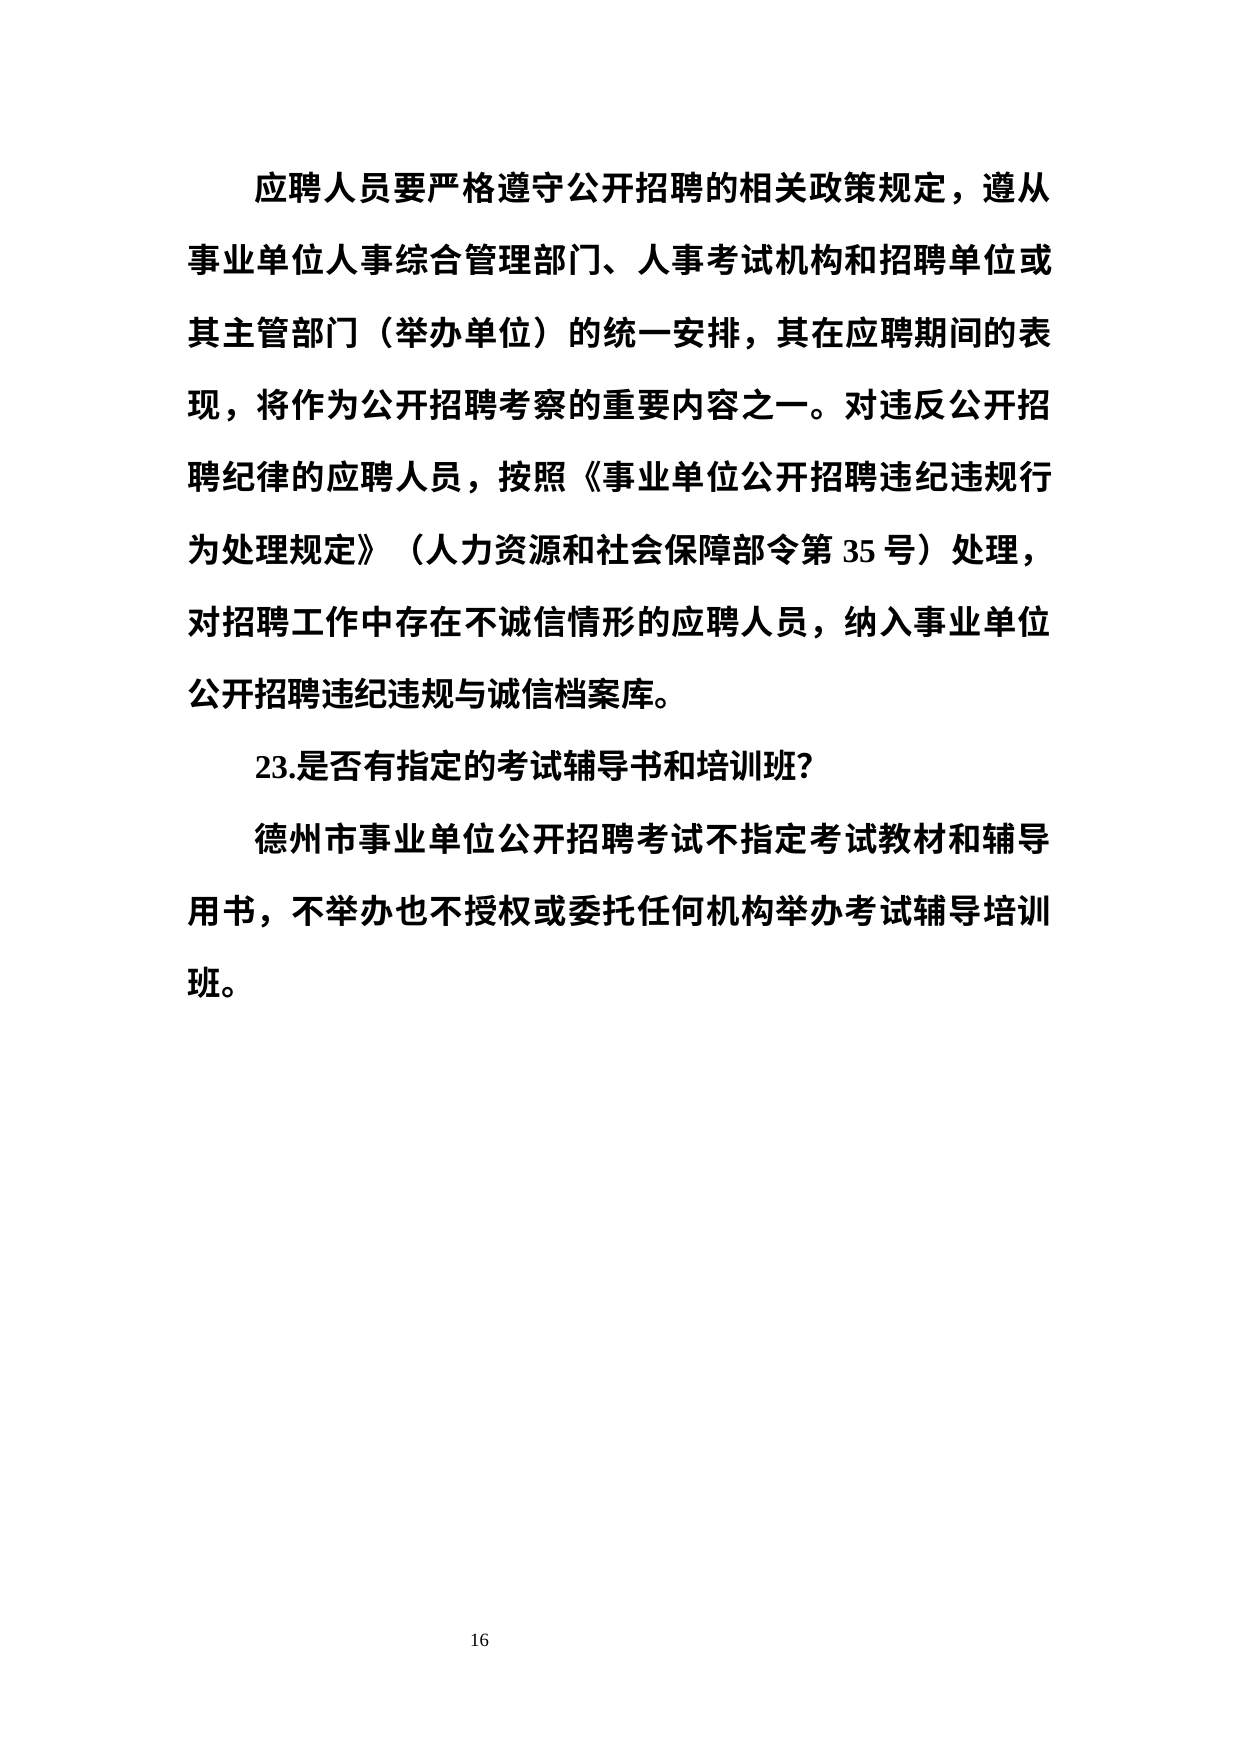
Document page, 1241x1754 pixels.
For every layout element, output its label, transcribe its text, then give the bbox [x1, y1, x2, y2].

text 德州市事业单位公开招聘考试不指定考试教材和辅导用书，不举办也不授权或委托任何机构举办考试辅导培训班。 [187, 813, 1053, 1005]
text 应聘人员要严格遵守公开招聘的相关政策规定，遵从 事业单位人事综合管理部门、人事考试机构和招聘单位或其主管部门（举办单位）的统一安排，其在应聘期间的表现，将作为公开招聘考察的重要内容之一。对违反公开招聘纪律的应聘人员，按照《事业单位公开招聘违纪违规行为处理规定》（人力资源和社会保障部令第35号）处理，对招聘工作中存在不诚信情形的应聘人员，纳入事业单位公开招聘违纪违规与诚信档案库。 [187, 162, 1053, 716]
text 23.是否有指定的考试辅导书和培训班？ [187, 740, 1053, 788]
